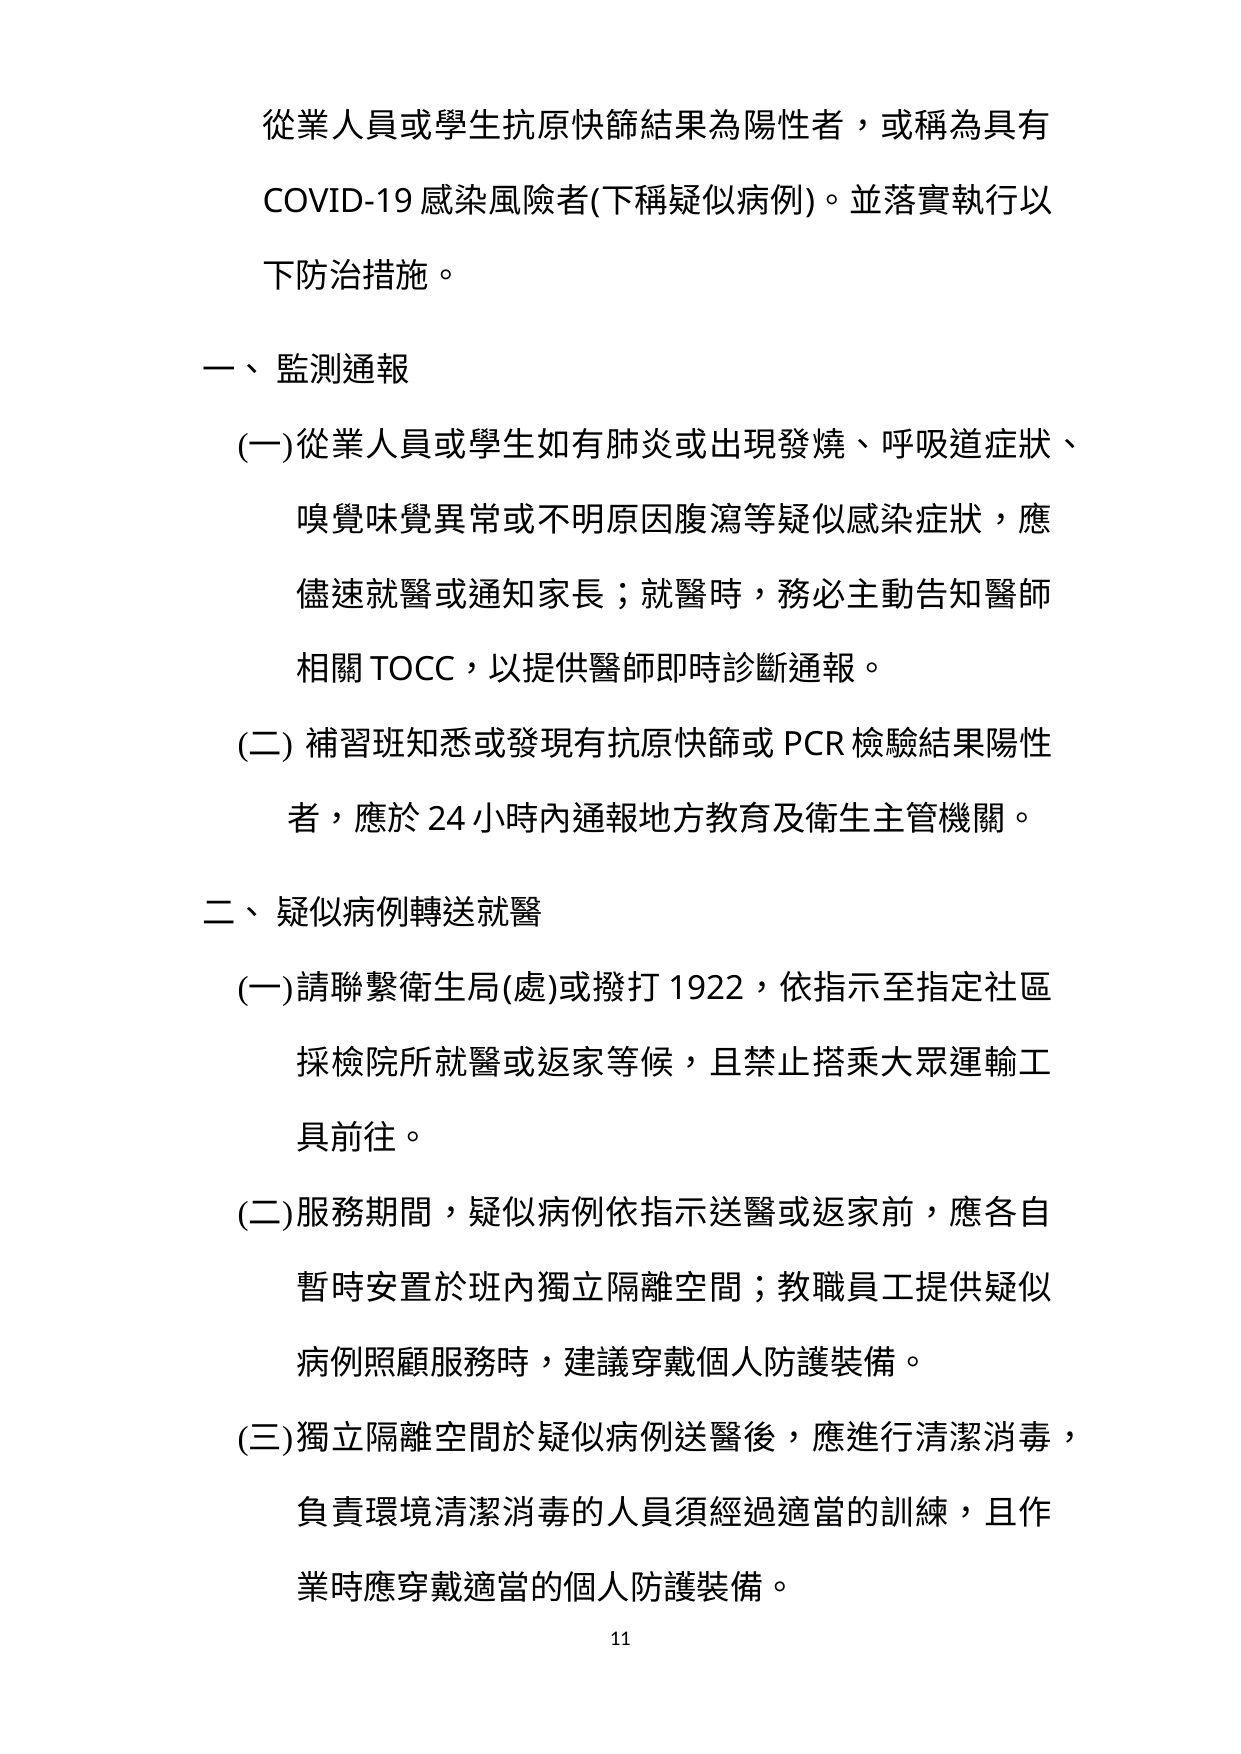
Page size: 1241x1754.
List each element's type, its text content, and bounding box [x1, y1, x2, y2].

list 監測通報 [202, 329, 1053, 404]
list 從業人員或學生如有肺炎或出現發燒、呼吸道症狀、嗅覺味覺異常或不明原因腹瀉等疑似感染症狀，應儘速就醫或通知家長；就醫時，務必主動告知醫師相關TOCC，以提供醫師即時診斷通報。 [237, 404, 1053, 704]
list 疑似病例轉送就醫 [202, 873, 1053, 948]
list 請聯繫衛生局(處)或撥打1922，依指示至指定社區採檢院所就醫或返家等候，且禁止搭乘大眾運輸工具前往。 [237, 948, 1053, 1173]
list 服務期間，疑似病例依指示送醫或返家前，應各自暫時安置於班內獨立隔離空間；教職員工提供疑似病例照顧服務時，建議穿戴個人防護裝備。 [237, 1173, 1053, 1398]
list 獨立隔離空間於疑似病例送醫後，應進行清潔消毒，負責環境清潔消毒的人員須經過適當的訓練，且作業時應穿戴適當的個人防護裝備。 [237, 1398, 1053, 1623]
list 補習班知悉或發現有抗原快篩或PCR檢驗結果陽性者，應於24小時內通報地方教育及衛生主管機關。 [237, 704, 1053, 854]
list 從業人員或學生抗原快篩結果為陽性者，或稱為具有COVID-19感染風險者(下稱疑似病例)。並落實執行以下防治措施。 [262, 85, 1053, 310]
